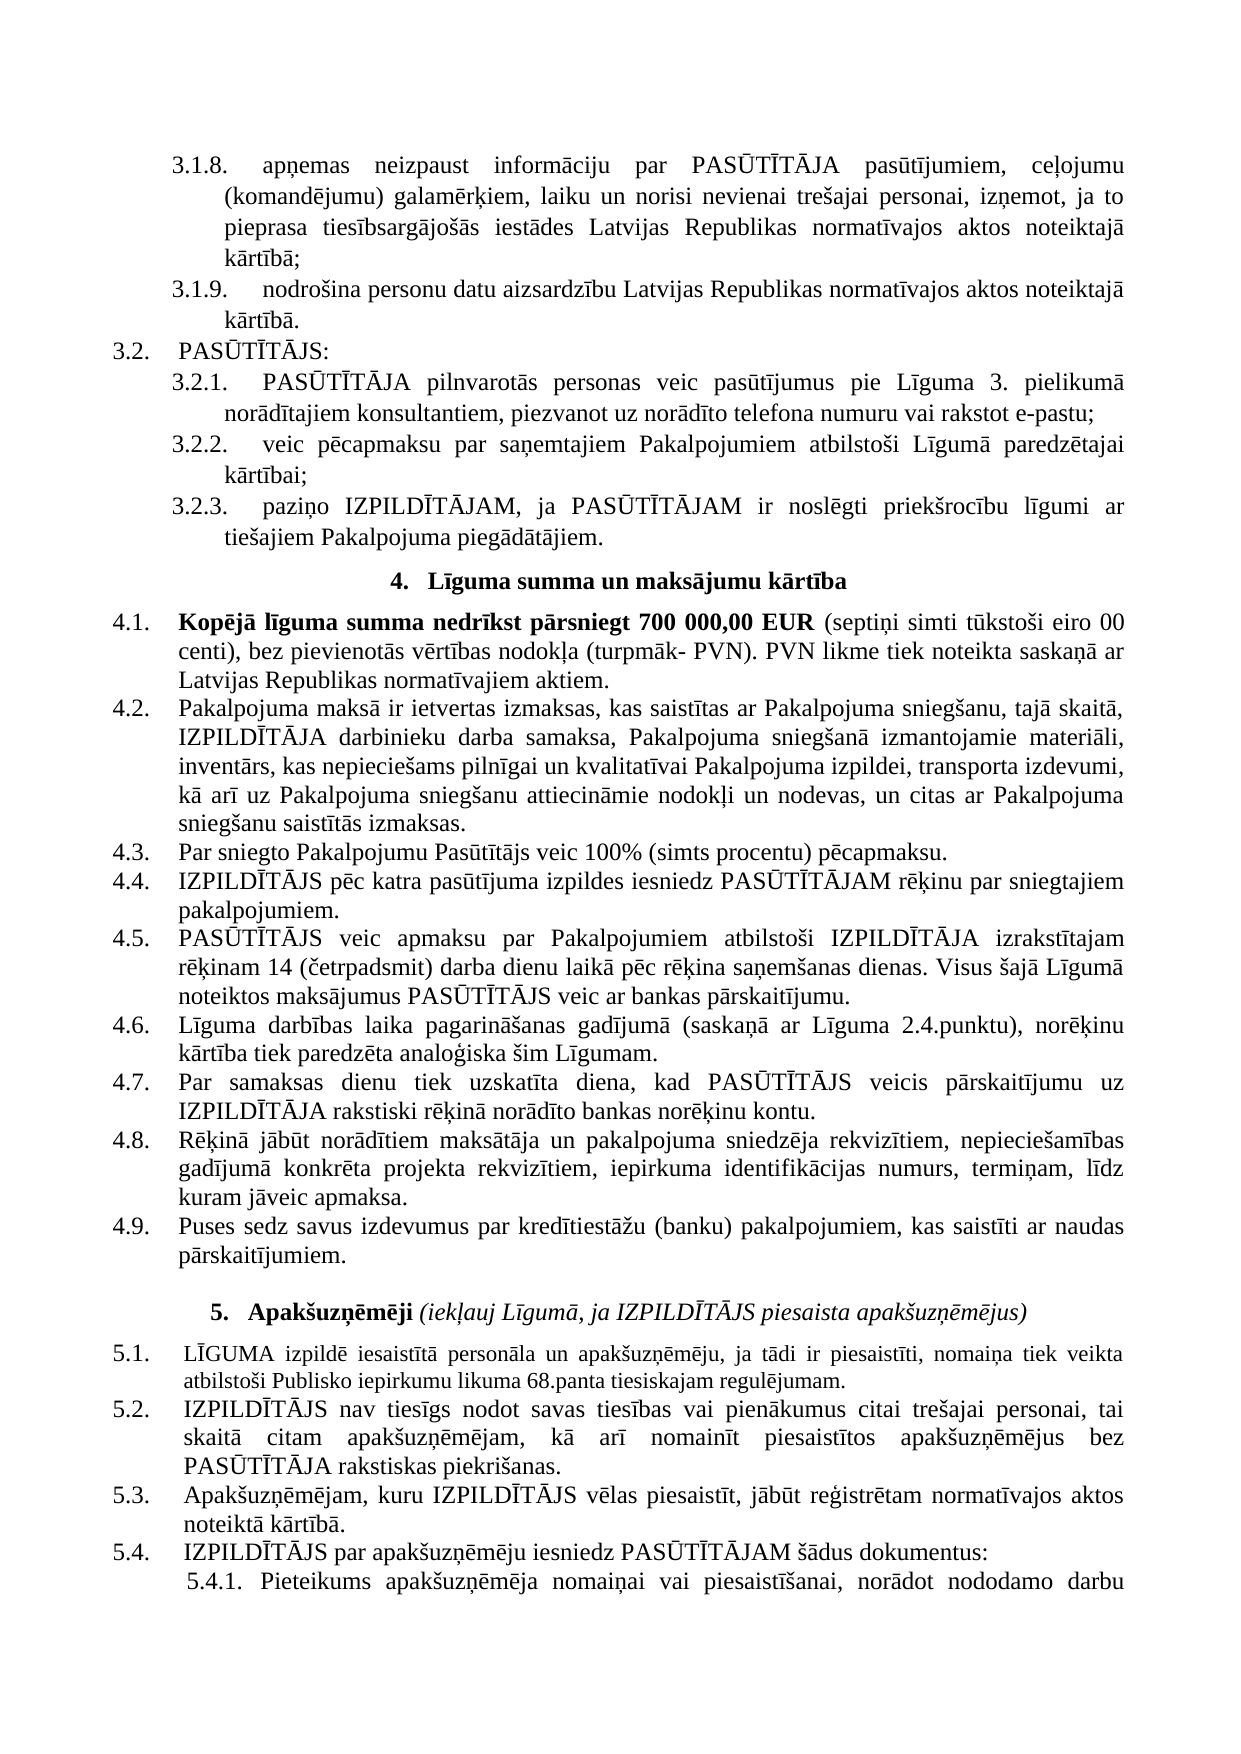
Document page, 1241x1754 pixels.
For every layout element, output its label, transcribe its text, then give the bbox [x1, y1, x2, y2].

list Rēķinā jābūt norādītiem maksātāja un pakalpojuma sniedzēja rekvizītiem, nepieciešamības gadījumā konkrēta projekta rekvizītiem, iepirkuma identifikācijas numurs, termiņam, līdz kuram jāveic apmaksa. [112, 1125, 1125, 1211]
list Par sniegto Pakalpojumu Pasūtītājs veic 100% (simts procentu) pēcapmaksu. [112, 837, 1125, 866]
list IZPILDĪTĀJS par apakšuzņēmēju iesniedz PASŪTĪTĀJAM šādus dokumentus: [112, 1537, 1125, 1566]
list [186, 1566, 1125, 1595]
list veic pēcapmaksu par saņemtajiem Pakalpojumiem atbilstoši Līgumā paredzētajai kārtībai; [172, 429, 1125, 489]
list Apakšuzņēmēji (iekļauj Līgumā, ja IZPILDĪTĀJS piesaista apakšuzņēmējus) [112, 1297, 1125, 1326]
list Līguma darbības laika pagarināšanas gadījumā (saskaņā ar Līguma 2.4.punktu), norēķinu kārtība tiek paredzēta analoģiska šim Līgumam. [112, 1010, 1125, 1067]
list PASŪTĪTĀJS veic apmaksu par Pakalpojumiem atbilstoši IZPILDĪTĀJA izrakstītajam rēķinam 14 (četrpadsmit) darba dienu laikā pēc rēķina saņemšanas dienas. Visus šajā Līgumā noteiktos maksājumus PASŪTĪTĀJS veic ar bankas pārskaitījumu. [112, 923, 1125, 1010]
list Par samaksas dienu tiek uzskatīta diena, kad PASŪTĪTĀJS veicis pārskaitījumu uz IZPILDĪTĀJA rakstiski rēķinā norādīto bankas norēķinu kontu. [112, 1067, 1125, 1125]
list Puses sedz savus izdevumus par kredītiestāžu (banku) pakalpojumiem, kas saistīti ar naudas pārskaitījumiem. [112, 1211, 1125, 1268]
list paziņo IZPILDĪTĀJAM, ja PASŪTĪTĀJAM ir noslēgti priekšrocību līgumi ar tiešajiem Pakalpojuma piegādātājiem. [172, 491, 1125, 551]
list PASŪTĪTĀJS: [112, 336, 1125, 365]
list Apakšuzņēmējam, kuru IZPILDĪTĀJS vēlas piesaistīt, jābūt reģistrētam normatīvajos aktos noteiktā kārtībā. [112, 1480, 1125, 1537]
list nodrošina personu datu aizsardzību Latvijas Republikas normatīvajos aktos noteiktajā kārtībā. [172, 274, 1125, 334]
list Kopējā līguma summa nedrīkst pārsniegt 700 000,00 EUR (septiņi simti tūkstoši eiro 00 centi), bez pievienotās vērtības nodokļa (turpmāk- PVN). PVN likme tiek noteikta saskaņā ar Latvijas Republikas normatīvajiem aktiem. [112, 607, 1125, 693]
list IZPILDĪTĀJS pēc katra pasūtījuma izpildes iesniedz PASŪTĪTĀJAM rēķinu par sniegtajiem pakalpojumiem. [112, 866, 1125, 923]
list Līguma izpildē iesaistītā personāla un apakšuzņēmēju, ja tādi ir piesaistīti, nomaiņa tiek veikta atbilstoši Publisko iepirkumu likuma 68.panta tiesiskajam regulējumam. [112, 1338, 1125, 1394]
list Pakalpojuma maksā ir ietvertas izmaksas, kas saistītas ar Pakalpojuma sniegšanu, tajā skaitā, IZPILDĪTĀJA darbinieku darba samaksa, Pakalpojuma sniegšanā izmantojamie materiāli, inventārs, kas nepieciešams pilnīgai un kvalitatīvai Pakalpojuma izpildei, transporta izdevumi, kā arī uz Pakalpojuma sniegšanu attiecināmie nodokļi un nodevas, un citas ar Pakalpojuma sniegšanu saistītās izmaksas. [112, 693, 1125, 837]
list IZPILDĪTĀJS nav tiesīgs nodot savas tiesības vai pienākumus citai trešajai personai, tai skaitā citam apakšuzņēmējam, kā arī nomainīt piesaistītos apakšuzņēmējus bez PASŪTĪTĀJA rakstiskas piekrišanas. [112, 1394, 1125, 1480]
list Līguma summa un maksājumu kārtība [112, 566, 1125, 595]
list apņemas neizpaust informāciju par PASŪTĪTĀJA pasūtījumiem, ceļojumu (komandējumu) galamērķiem, laiku un norisi nevienai trešajai personai, izņemot, ja to pieprasa tiesībsargājošās iestādes Latvijas Republikas normatīvajos aktos noteiktajā kārtībā; [172, 150, 1125, 272]
list PASŪTĪTĀJA pilnvarotās personas veic pasūtījumus pie Līguma 3. pielikumā norādītajiem konsultantiem, piezvanot uz norādīto telefona numuru vai rakstot e-pastu; [172, 367, 1125, 427]
